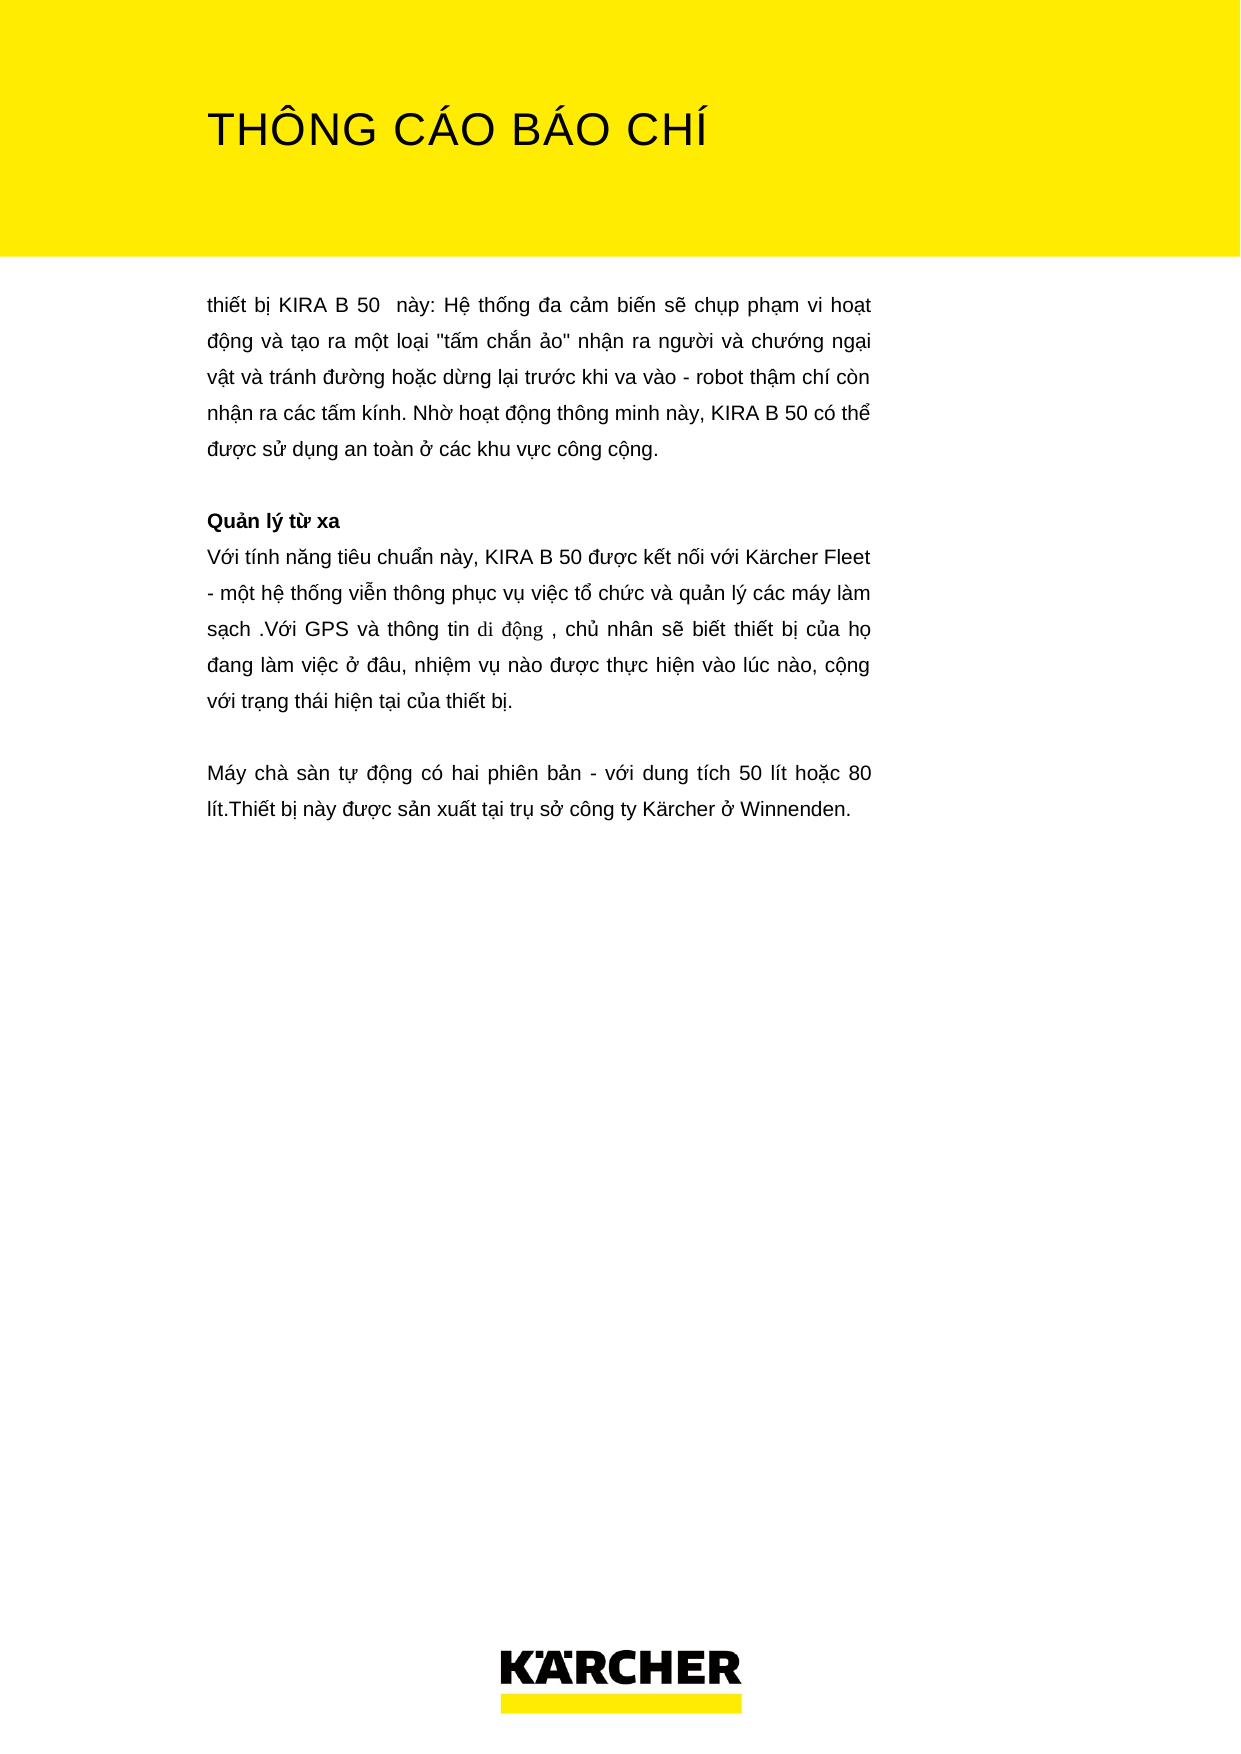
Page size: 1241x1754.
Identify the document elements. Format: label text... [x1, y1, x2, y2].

picture [468, 1617, 774, 1746]
text Máy chà sàn tự động có hai phiên bản - với dung tích 50 lít hoặc 80 lít.Thiết bị này được sản xuất tại trụ sở công ty Kärcher ở Winnenden. [207, 725, 872, 857]
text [207, 293, 872, 713]
